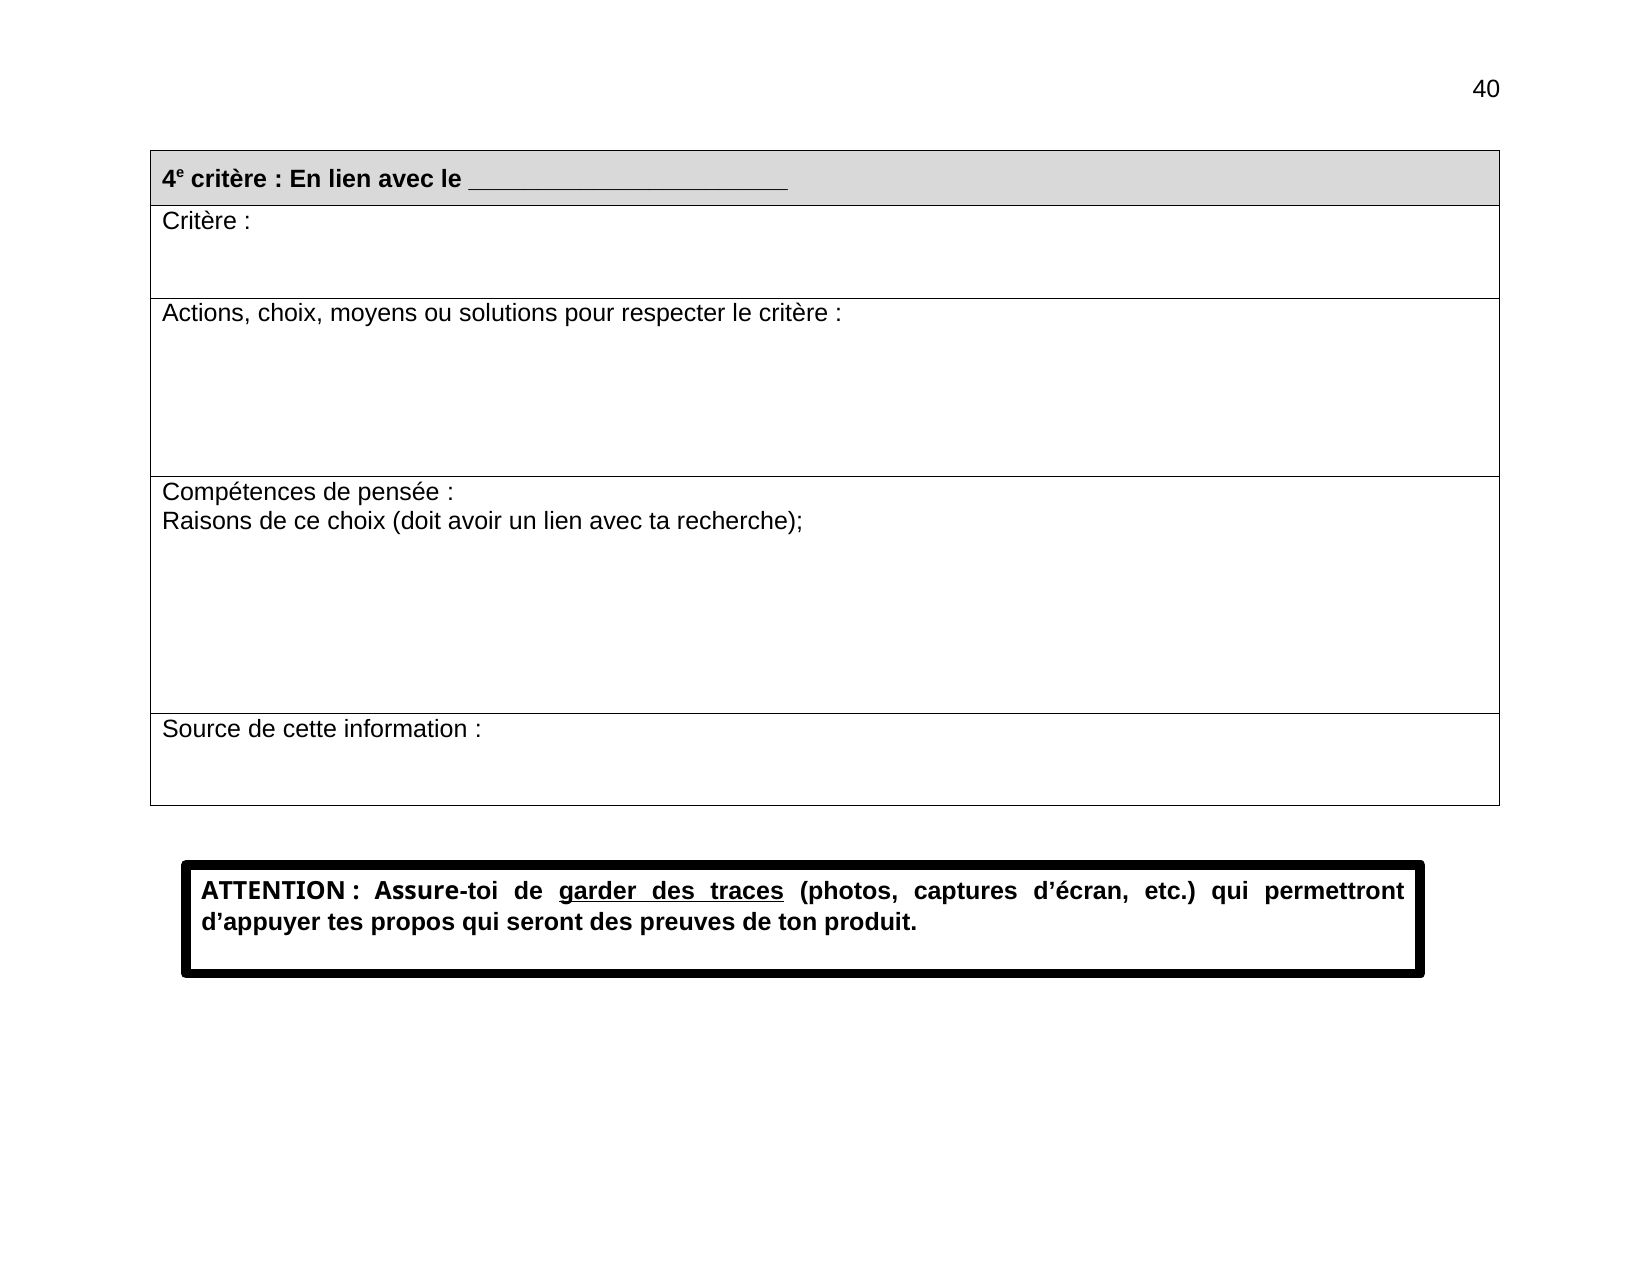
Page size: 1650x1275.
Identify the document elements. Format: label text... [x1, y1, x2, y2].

table_cell Critère : [151, 206, 1499, 297]
table_header 4e critère : En lien avec le _______________________ [151, 151, 1499, 205]
table_cell Actions, choix, moyens ou solutions pour respecter le critère : [151, 299, 1499, 476]
table_cell Source de cette information : [151, 714, 1499, 805]
table_cell Compétences de pensée : Raisons de ce choix (doit avoir un lien avec ta recherche); [151, 477, 1499, 713]
